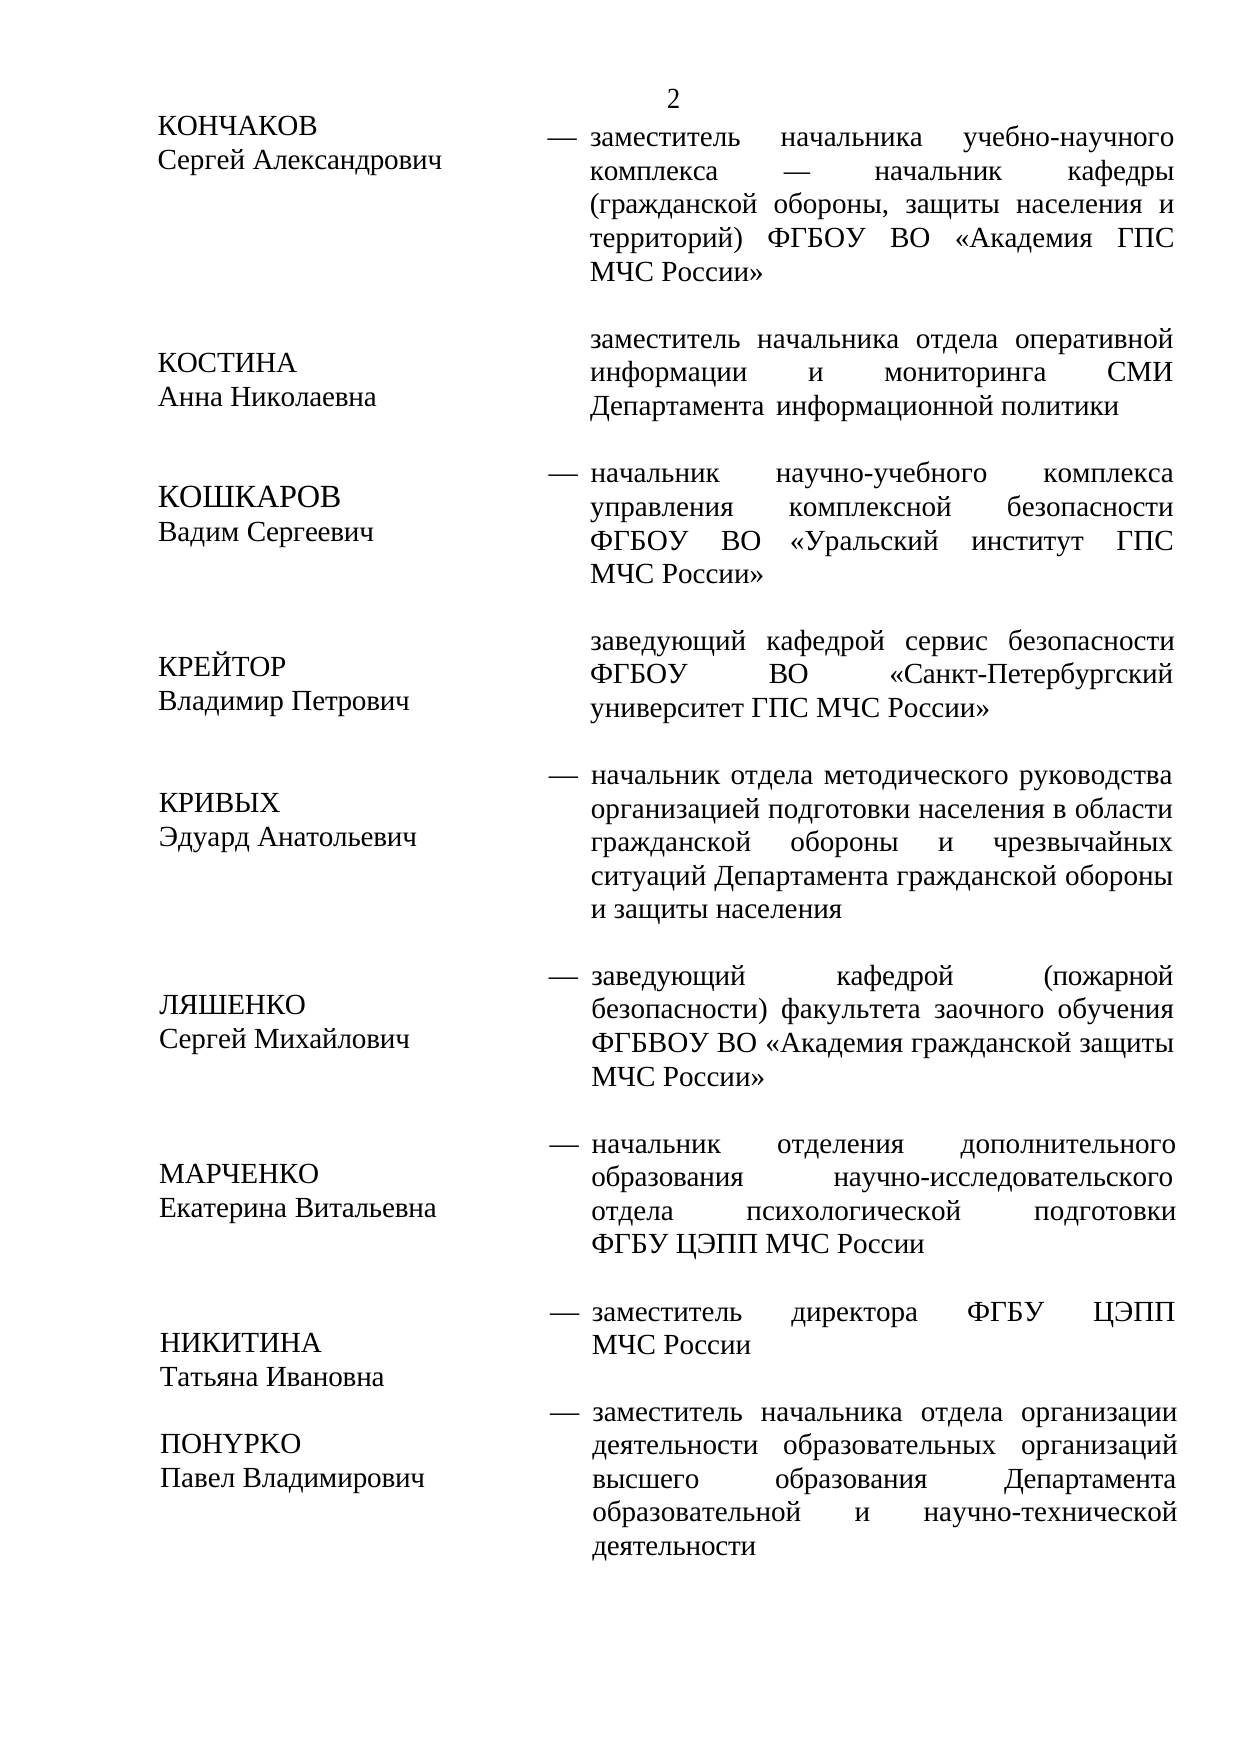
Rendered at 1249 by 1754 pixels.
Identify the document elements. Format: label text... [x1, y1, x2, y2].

text Павел Владимирович [160, 1460, 443, 1494]
list заместитель начальника учебно-научного комплекса — начальник кафедры (гражданской обороны, защиты населения и территорий) ФГБОУ ВО «Академия ГПС МЧС России» [547, 119, 1174, 287]
text 2 [667, 81, 1203, 114]
list начальник отдела методического руководства организацией подготовки населения в области гражданской обороны и чрезвычайных ситуаций Департамента гражданской обороны и защиты населения [549, 757, 1173, 925]
list заведующий кафедрой (пожарной безопасности) факультета заочного обучения ФГБВОУ ВО «Академия гражданской защиты МЧС России» [549, 958, 1174, 1092]
text Екатерина Витальевна [159, 1190, 443, 1224]
text Анна Николаевна [158, 379, 443, 412]
subtitle КОСТИНА [157, 345, 443, 378]
list заместитель директора ФГБУ ЦЭПП МЧС России [550, 1294, 1175, 1361]
text Сергей Александрович [157, 142, 443, 175]
subtitle МАРЧЕНКО [159, 1157, 443, 1190]
list начальник научно-учебного комплекса управления комплексной безопасности ФГБОУ ВО «Уральский институт ГПС МЧС России» [548, 456, 1174, 590]
subtitle КОШКАРОВ [158, 478, 443, 515]
subtitle ЛЯШЕНКО [159, 987, 443, 1021]
text НИКИТИНА [159, 1325, 443, 1359]
subtitle КРИВЫХ [158, 785, 443, 818]
subtitle ПOHYPKO [160, 1427, 443, 1460]
text Эдуард Анатольевич [159, 819, 443, 852]
text Татьяна Ивановна [159, 1359, 443, 1393]
text Владимир Петрович [158, 683, 443, 717]
text заместитель начальника отдела оперативной информации и мониторинга СМИ Департамента информационной политики [590, 321, 1173, 422]
list заместитель начальника отдела организации деятельности образовательных организаций высшего образования Департамента образовательной и научно-технической деятельности [550, 1394, 1178, 1562]
subtitle КРЕЙТОР [158, 649, 443, 683]
text Сергей Михайлович [159, 1021, 443, 1054]
text Вадим Сергеевич [158, 515, 443, 548]
subtitle КОНЧАКОВ [157, 108, 443, 141]
text заведующий кафедрой сервис безопасности ФГБОУ ВО «Санкт-Петербургский университет ГПС МЧС России» [590, 623, 1175, 724]
list начальник отделения дополнительного образования научно-исследовательского отдела психологической подготовки ФГБУ ЦЭПП МЧС России [549, 1126, 1176, 1260]
